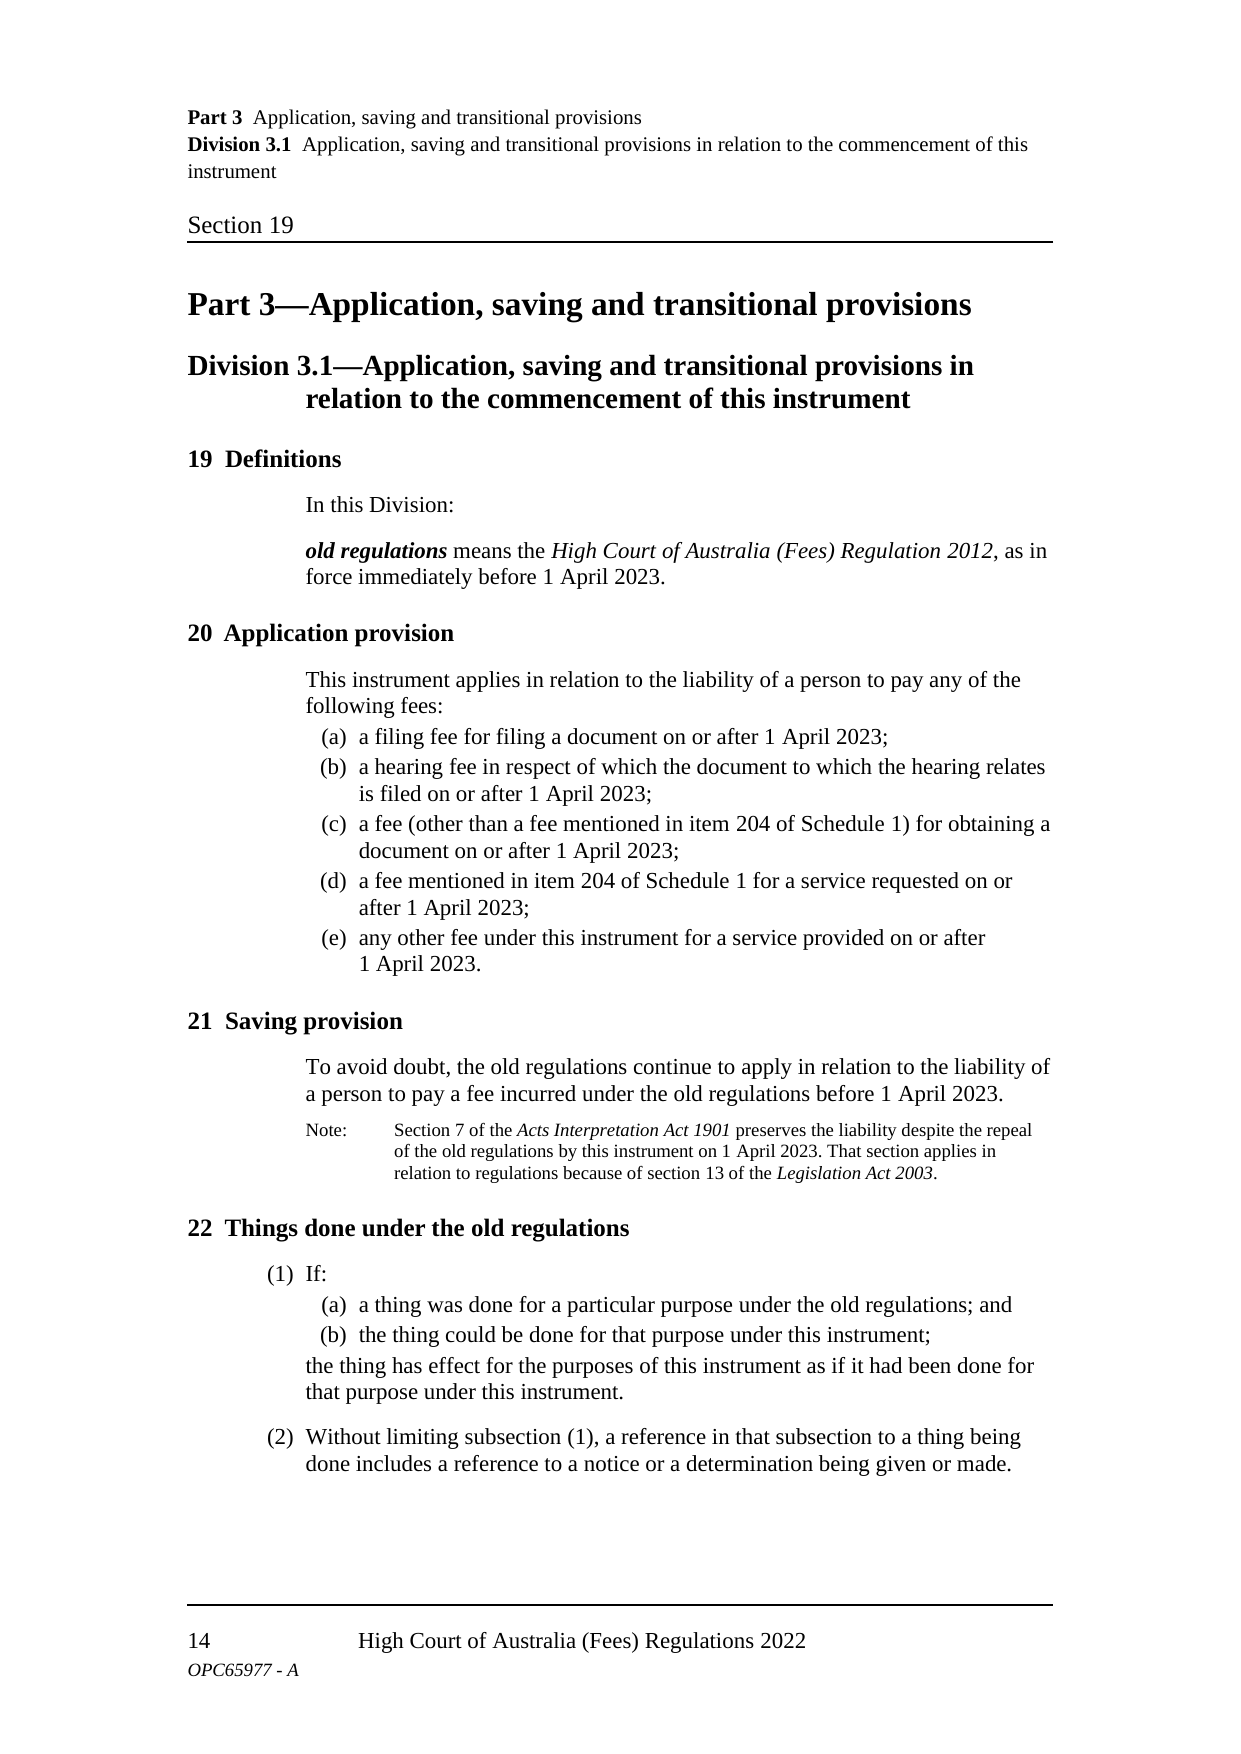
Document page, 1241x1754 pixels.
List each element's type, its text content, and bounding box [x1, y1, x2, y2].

text Note: Section 7 of the Acts Interpretation Act 1901 preserves the liability despite the repeal of the old regulations by this instrument on 1 April 2023. That section applies in relation to regulations because of section 13 of the Legislation Act 2003. [305, 1119, 1053, 1183]
text (a) a filing fee for filing a document on or after 1 April 2023; [187, 723, 1053, 749]
text Division 3.1—Application, saving and transitional provisions in relation to the commencement of this instrument [187, 348, 1053, 415]
text old regulations means the High Court of Australia (Fees) Regulation 2012, as in force immediately before 1 April 2023. [305, 537, 1053, 589]
text (2) Without limiting subsection (1), a reference in that subsection to a thing being done includes a reference to a notice or a determination being given or made. [187, 1423, 1053, 1476]
text In this Division: [187, 492, 1053, 518]
text This instrument applies in relation to the liability of a person to pay any of the following fees: [187, 666, 1053, 719]
text 19 Definitions [187, 444, 1053, 473]
text (c) a fee (other than a fee mentioned in item 204 of Schedule 1) for obtaining a document on or after 1 April 2023; [187, 810, 1053, 863]
text 20 Application provision [187, 618, 1053, 647]
text (e) any other fee under this instrument for a service provided on or after 1 April 2023. [187, 924, 1053, 977]
text Part 3—Application, saving and transitional provisions [187, 284, 1053, 323]
text 22 Things done under the old regulations [187, 1213, 1053, 1241]
text (b) the thing could be done for that purpose under this instrument; [187, 1321, 1053, 1348]
text (d) a fee mentioned in item 204 of Schedule 1 for a service requested on or after 1 April 2023; [187, 867, 1053, 920]
text To avoid doubt, the old regulations continue to apply in relation to the liability of a person to pay a fee incurred under the old regulations before 1 April 2023. [187, 1053, 1053, 1106]
text the thing has effect for the purposes of this instrument as if it had been done for that purpose under this instrument. [305, 1352, 1053, 1404]
text (b) a hearing fee in respect of which the document to which the hearing relates is filed on or after 1 April 2023; [187, 753, 1053, 806]
text (a) a thing was done for a particular purpose under the old regulations; and [187, 1291, 1053, 1317]
text (1) If: [187, 1260, 1053, 1287]
text 21 Saving provision [187, 1006, 1053, 1035]
